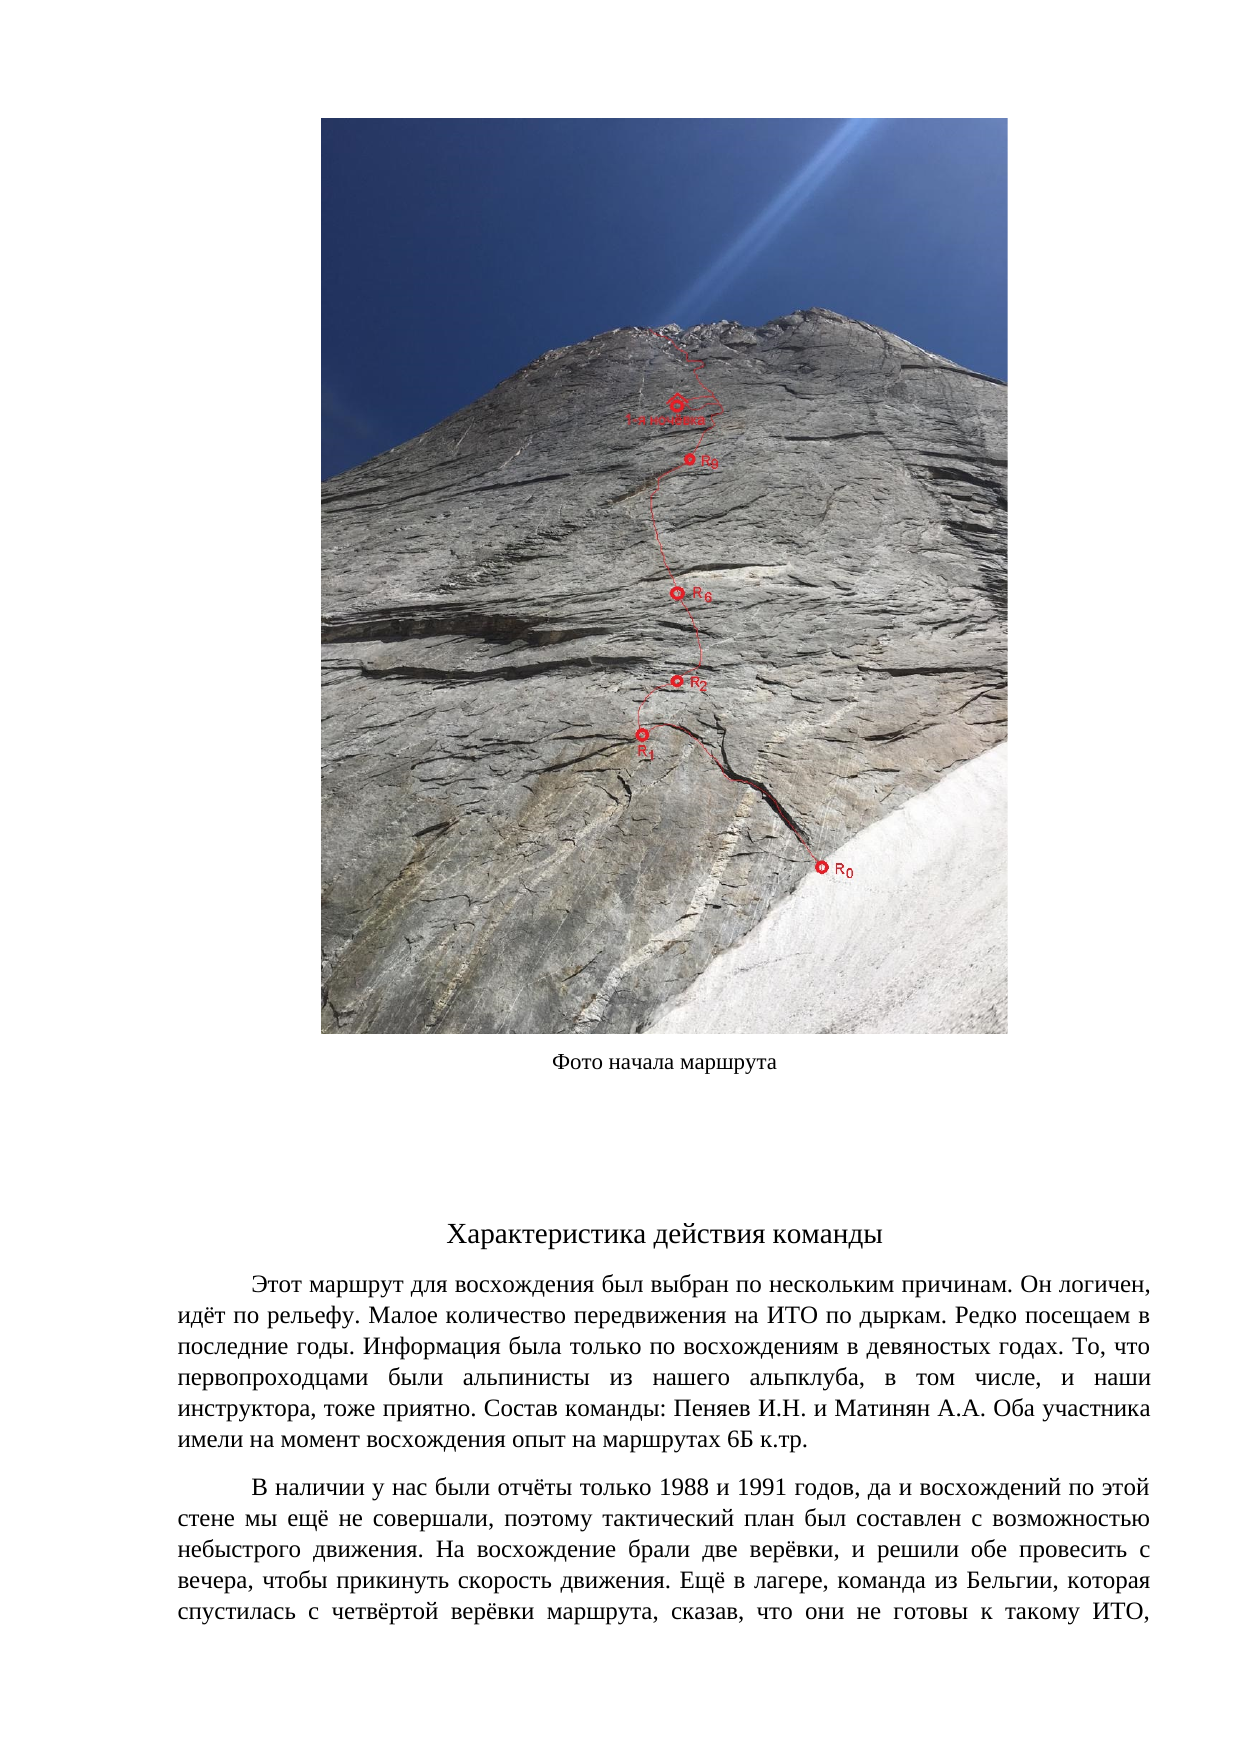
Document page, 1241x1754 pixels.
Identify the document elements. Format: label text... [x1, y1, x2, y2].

text Характеристика действия команды [177, 1217, 1152, 1250]
picture [321, 118, 1008, 1034]
list Фото начала маршрута [133, 1048, 1152, 1074]
text Этот маршрут для восхождения был выбран по нескольким причинам. Он логичен, идёт по рельефу. Малое количество передвижения на ИТО по дыркам. Редко посещаем в последние годы. Информация была только по восхождениям в девяностых годах. То, что первопроходцами были альпинисты из нашего альпклуба, в том числе, и наши инструктора, тоже приятно. Состав команды: Пеняев И.Н. и Матинян А.А. Оба участника имели на момент восхождения опыт на маршрутах 6Б к.тр. [177, 1269, 1152, 1453]
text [177, 1472, 1152, 1625]
